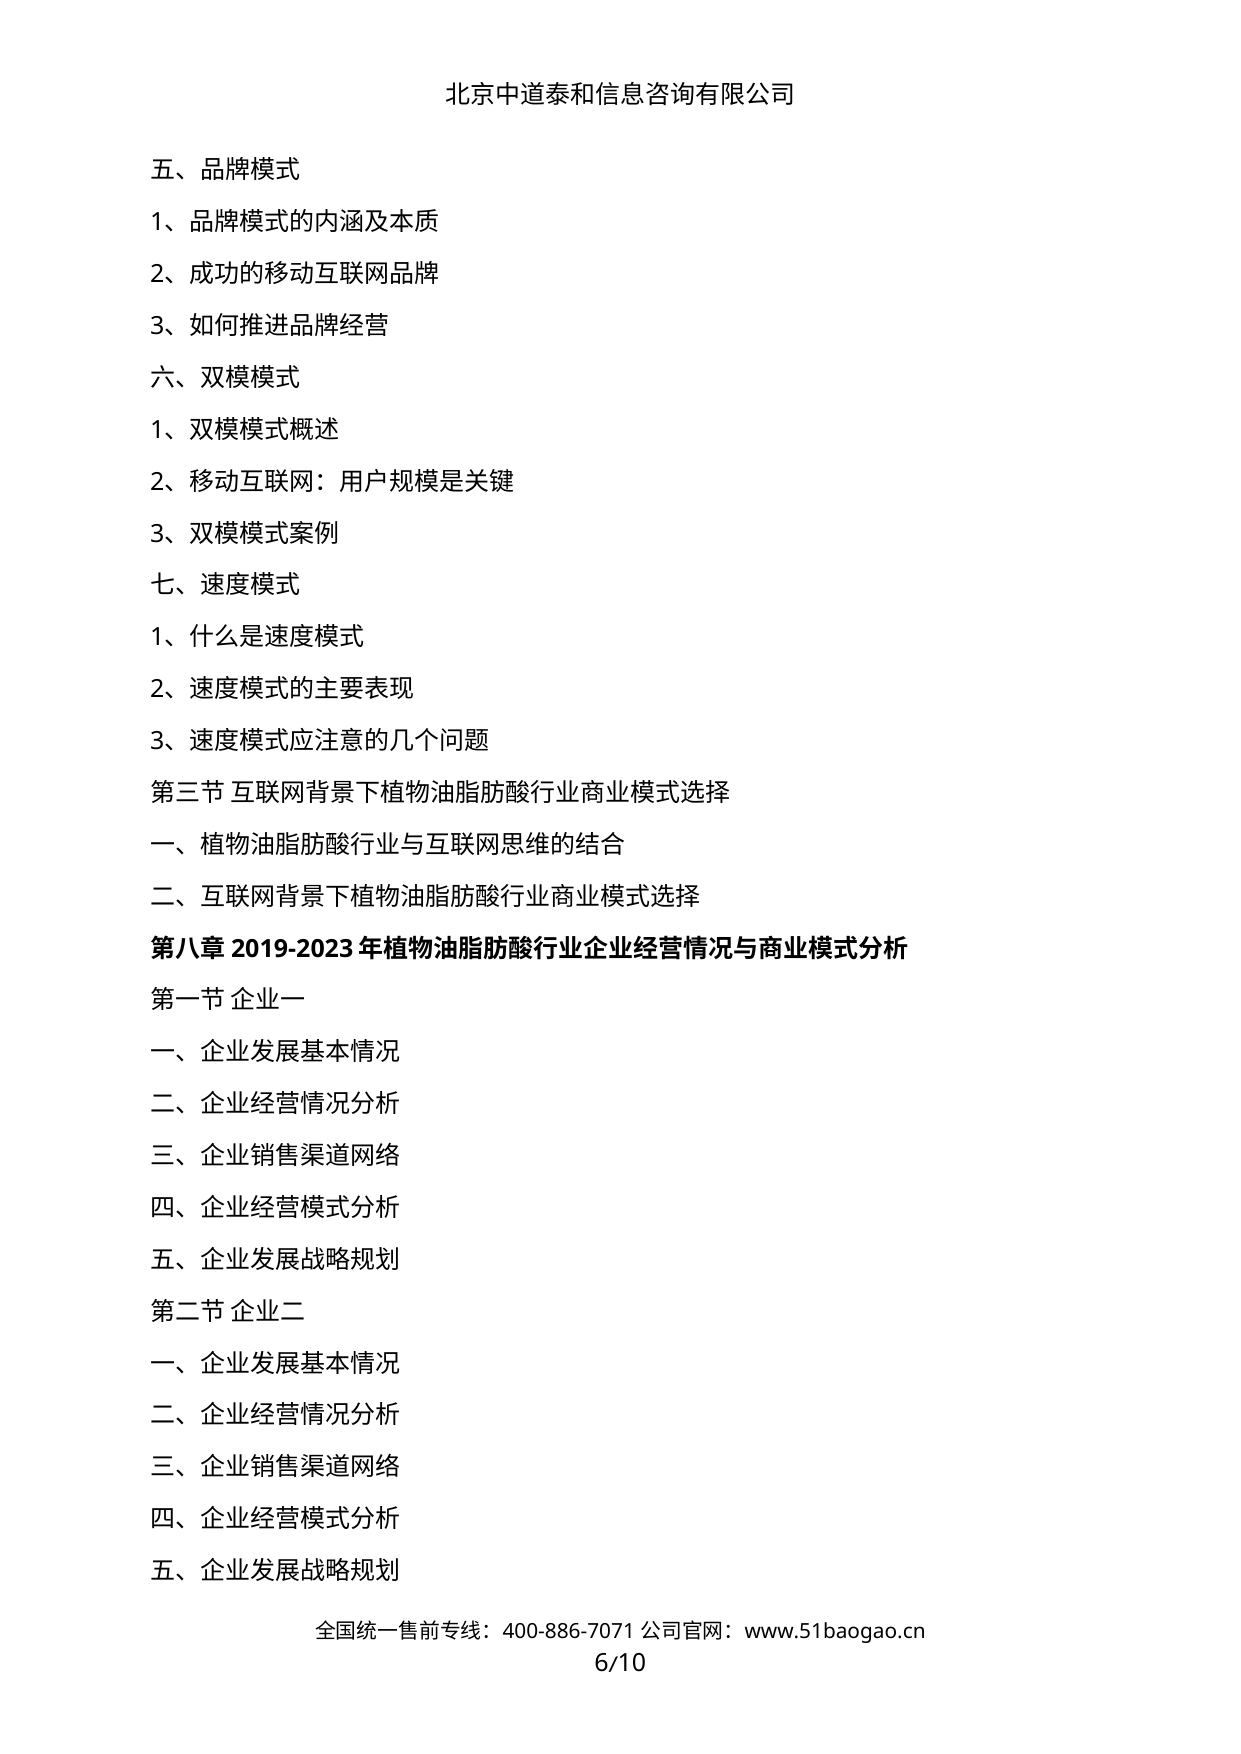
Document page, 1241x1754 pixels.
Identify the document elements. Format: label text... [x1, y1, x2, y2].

text 五、品牌模式 [150, 150, 1090, 186]
text 二、互联网背景下植物油脂肪酸行业商业模式选择 [150, 876, 1090, 912]
text 3、双模模式案例 [150, 513, 1090, 549]
text 三、企业销售渠道网络 [150, 1447, 1090, 1483]
text 五、企业发展战略规划 [150, 1239, 1090, 1276]
text 2、成功的移动互联网品牌 [150, 254, 1090, 290]
text 三、企业销售渠道网络 [150, 1136, 1090, 1172]
text 一、企业发展基本情况 [150, 1032, 1090, 1068]
text 六、双模模式 [150, 357, 1090, 394]
text 3、速度模式应注意的几个问题 [150, 721, 1090, 757]
text 1、品牌模式的内涵及本质 [150, 202, 1090, 238]
text 一、企业发展基本情况 [150, 1343, 1090, 1379]
text 2、移动互联网：用户规模是关键 [150, 461, 1090, 497]
text 2、速度模式的主要表现 [150, 669, 1090, 705]
text 3、如何推进品牌经营 [150, 306, 1090, 342]
text 二、企业经营情况分析 [150, 1395, 1090, 1431]
text 四、企业经营模式分析 [150, 1187, 1090, 1224]
text 第二节 企业二 [150, 1291, 1090, 1327]
text 二、企业经营情况分析 [150, 1084, 1090, 1120]
text 1、什么是速度模式 [150, 617, 1090, 653]
text 四、企业经营模式分析 [150, 1499, 1090, 1535]
text 一、植物油脂肪酸行业与互联网思维的结合 [150, 824, 1090, 861]
text 五、企业发展战略规划 [150, 1551, 1090, 1587]
text 第一节 企业一 [150, 980, 1090, 1016]
text 七、速度模式 [150, 565, 1090, 601]
text 1、双模模式概述 [150, 409, 1090, 446]
text 第三节 互联网背景下植物油脂肪酸行业商业模式选择 [150, 772, 1090, 809]
text 第八章 2019-2023年植物油脂肪酸行业企业经营情况与商业模式分析 [150, 928, 1090, 964]
